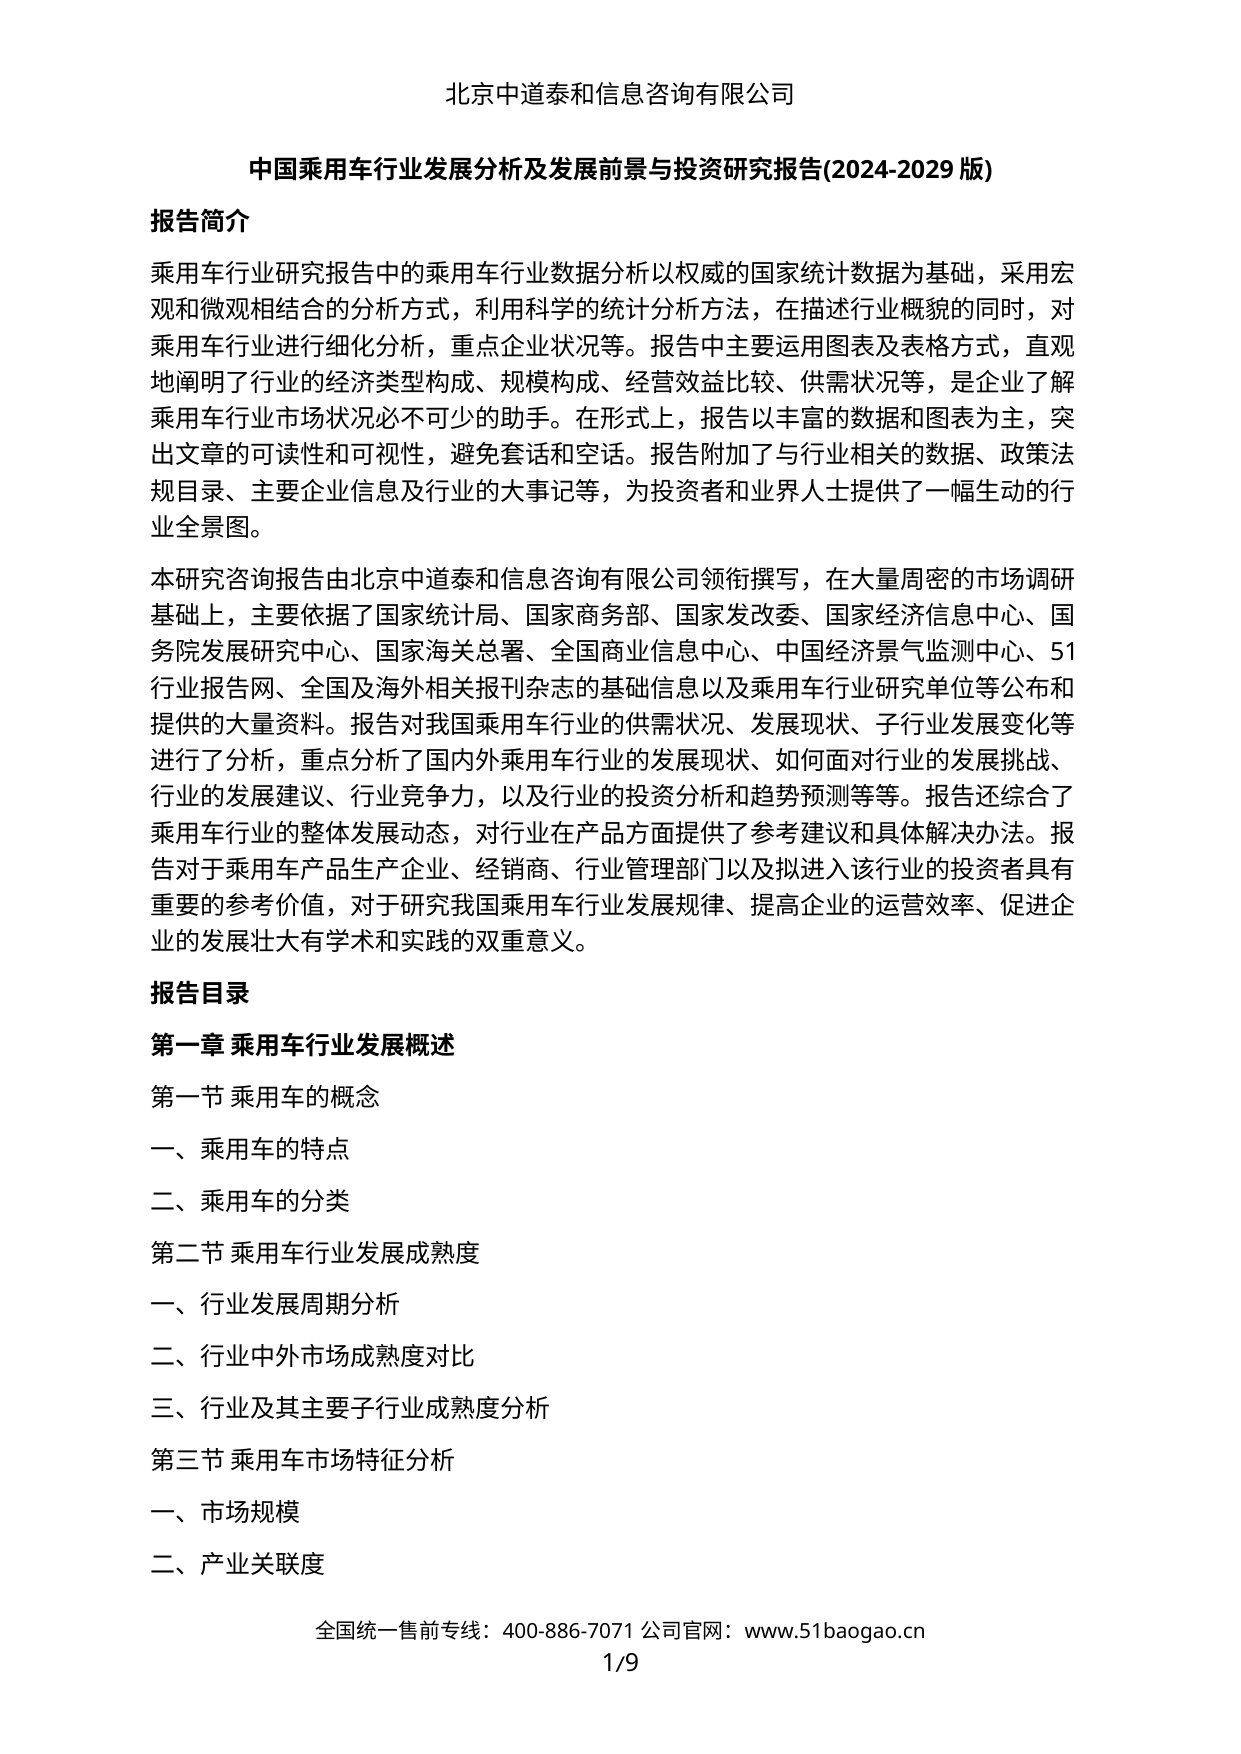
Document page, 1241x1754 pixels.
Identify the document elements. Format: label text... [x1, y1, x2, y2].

text 报告目录 [150, 974, 1090, 1010]
text 第一节 乘用车的概念 [150, 1077, 1090, 1114]
text 二、乘用车的分类 [150, 1181, 1090, 1217]
text 第二节 乘用车行业发展成熟度 [150, 1233, 1090, 1269]
text 报告简介 [150, 202, 1090, 238]
text 第三节 乘用车市场特征分析 [150, 1441, 1090, 1477]
text 二、行业中外市场成熟度对比 [150, 1337, 1090, 1373]
text 二、产业关联度 [150, 1544, 1090, 1581]
text 乘用车行业研究报告中的乘用车行业数据分析以权威的国家统计数据为基础，采用宏观和微观相结合的分析方式，利用科学的统计分析方法，在描述行业概貌的同时，对乘用车行业进行细化分析，重点企业状况等。报告中主要运用图表及表格方式，直观地阐明了行业的经济类型构成、规模构成、经营效益比较、供需状况等，是企业了解乘用车行业市场状况必不可少的助手。在形式上，报告以丰富的数据和图表为主，突出文章的可读性和可视性，避免套话和空话。报告附加了与行业相关的数据、政策法规目录、主要企业信息及行业的大事记等，为投资者和业界人士提供了一幅生动的行业全景图。 [150, 254, 1090, 544]
text 本研究咨询报告由北京中道泰和信息咨询有限公司领衔撰写，在大量周密的市场调研基础上，主要依据了国家统计局、国家商务部、国家发改委、国家经济信息中心、国务院发展研究中心、国家海关总署、全国商业信息中心、中国经济景气监测中心、51行业报告网、全国及海外相关报刊杂志的基础信息以及乘用车行业研究单位等公布和提供的大量资料。报告对我国乘用车行业的供需状况、发展现状、子行业发展变化等进行了分析，重点分析了国内外乘用车行业的发展现状、如何面对行业的发展挑战、行业的发展建议、行业竞争力，以及行业的投资分析和趋势预测等等。报告还综合了乘用车行业的整体发展动态，对行业在产品方面提供了参考建议和具体解决办法。报告对于乘用车产品生产企业、经销商、行业管理部门以及拟进入该行业的投资者具有重要的参考价值，对于研究我国乘用车行业发展规律、提高企业的运营效率、促进企业的发展壮大有学术和实践的双重意义。 [150, 559, 1090, 958]
text 三、行业及其主要子行业成熟度分析 [150, 1389, 1090, 1425]
text 中国乘用车行业发展分析及发展前景与投资研究报告(2024-2029版) [150, 150, 1090, 186]
text 一、市场规模 [150, 1492, 1090, 1529]
text 第一章 乘用车行业发展概述 [150, 1026, 1090, 1062]
text 一、乘用车的特点 [150, 1129, 1090, 1166]
text 一、行业发展周期分析 [150, 1285, 1090, 1321]
